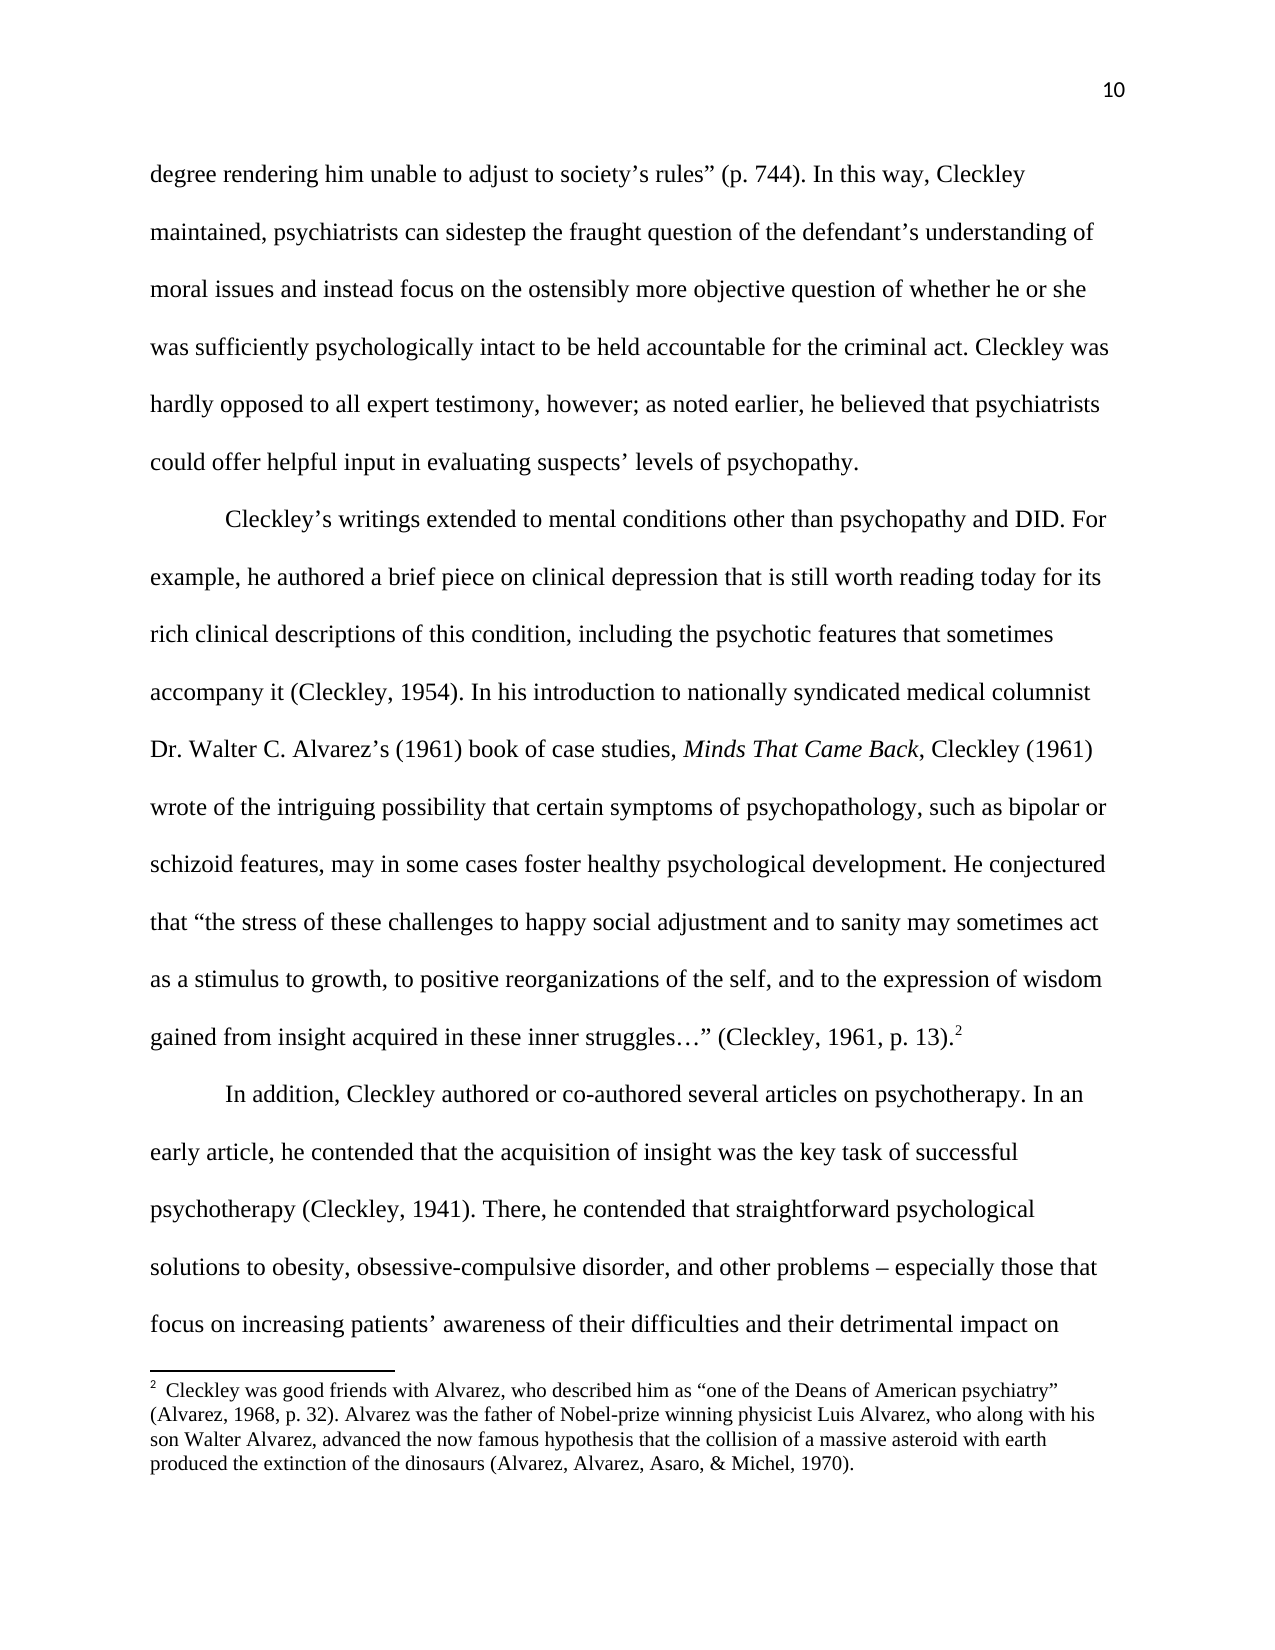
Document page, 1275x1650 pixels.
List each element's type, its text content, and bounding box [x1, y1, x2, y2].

text Cleckley’s writings extended to mental conditions other than psychopathy and DID. For example, he authored a brief piece on clinical depression that is still worth reading today for its rich clinical descriptions of this condition, including the psychotic features that sometimes accompany it (Cleckley, 1954). In his introduction to nationally syndicated medical columnist Dr. Walter C. Alvarez’s (1961) book of case studies, Minds That Came Back, Cleckley (1961) wrote of the intriguing possibility that certain symptoms of psychopathology, such as bipolar or schizoid features, may in some cases foster healthy psychological development. He conjectured that “the stress of these challenges to happy social adjustment and to sanity may sometimes act as a stimulus to growth, to positive reorganizations of the self, and to the expression of wisdom gained from insight acquired in these inner struggles…” (Cleckley, 1961, p. 13). [150, 504, 1125, 1050]
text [150, 159, 1125, 475]
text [150, 1079, 1125, 1338]
